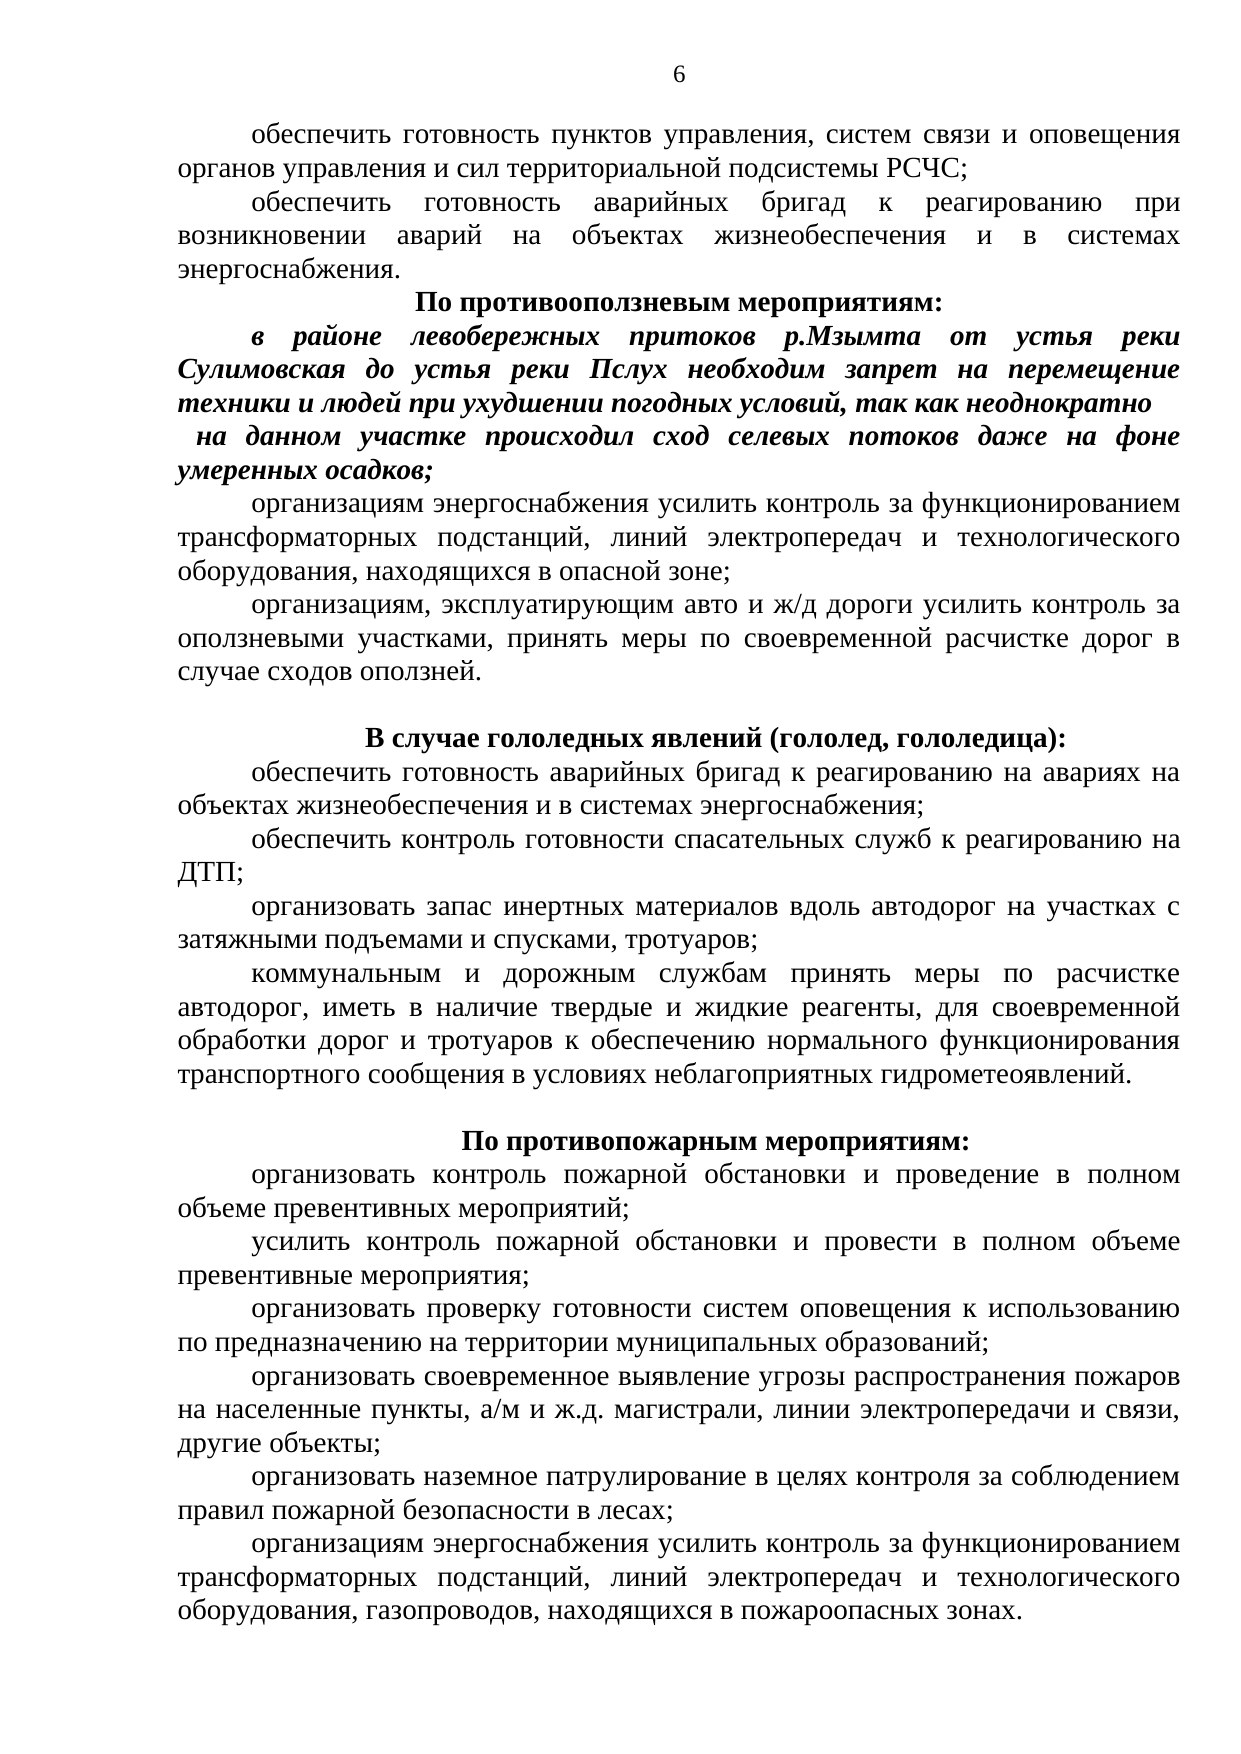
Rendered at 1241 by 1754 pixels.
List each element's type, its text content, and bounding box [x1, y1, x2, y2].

text в районе левобережных притоков р.Мзымта от устья реки Сулимовская до устья реки Пслух необходим запрет на перемещение техники и людей при ухудшении погодных условий, так как неоднократно [177, 318, 1181, 418]
text По противооползневым мероприятиям: [177, 284, 1181, 318]
text на данном участке происходил сход селевых потоков даже на фоне умеренных осадков; [177, 418, 1181, 486]
text организациям энергоснабжения усилить контроль за функционированием трансформаторных подстанций, линий электропередач и технологического оборудования, находящихся в опасной зоне; [177, 486, 1181, 586]
text организациям энергоснабжения усилить контроль за функционированием трансформаторных подстанций, линий электропередач и технологического оборудования, газопроводов, находящихся в пожароопасных зонах. [177, 1525, 1181, 1626]
text обеспечить готовность пунктов управления, систем связи и оповещения органов управления и сил территориальной подсистемы РСЧС; [177, 117, 1181, 184]
text обеспечить готовность аварийных бригад к реагированию на авариях на объектах жизнеобеспечения и в системах энергоснабжения; [177, 754, 1181, 821]
text организовать проверку готовности систем оповещения к использованию по предназначению на территории муниципальных образований; [177, 1291, 1181, 1358]
text усилить контроль пожарной обстановки и провести в полном объеме превентивные мероприятия; [177, 1223, 1181, 1291]
text коммунальным и дорожным службам принять меры по расчистке автодорог, иметь в наличие твердые и жидкие реагенты, для своевременной обработки дорог и тротуаров к обеспечению нормального функционирования транспортного сообщения в условиях неблагоприятных гидрометеоявлений. [177, 955, 1181, 1089]
text обеспечить готовность аварийных бригад к реагированию при возникновении аварий на объектах жизнеобеспечения и в системах энергоснабжения. [177, 184, 1181, 284]
text организовать наземное патрулирование в целях контроля за соблюдением правил пожарной безопасности в лесах; [177, 1458, 1181, 1525]
text организовать запас инертных материалов вдоль автодорог на участках с затяжными подъемами и спусками, тротуаров; [177, 888, 1181, 955]
text организациям, эксплуатирующим авто и ж/д дороги усилить контроль за оползневыми участками, принять меры по своевременной расчистке дорог в случае сходов оползней. [177, 586, 1181, 687]
text организовать своевременное выявление угрозы распространения пожаров на населенные пункты, а/м и ж.д. магистрали, линии электропередачи и связи, другие объекты; [177, 1358, 1181, 1458]
text организовать контроль пожарной обстановки и проведение в полном объеме превентивных мероприятий; [177, 1156, 1181, 1223]
text По противопожарным мероприятиям: [177, 1123, 1181, 1156]
text В случае гололедных явлений (гололед, гололедица): [177, 720, 1181, 754]
text обеспечить контроль готовности спасательных служб к реагированию на ДТП; [177, 821, 1181, 888]
